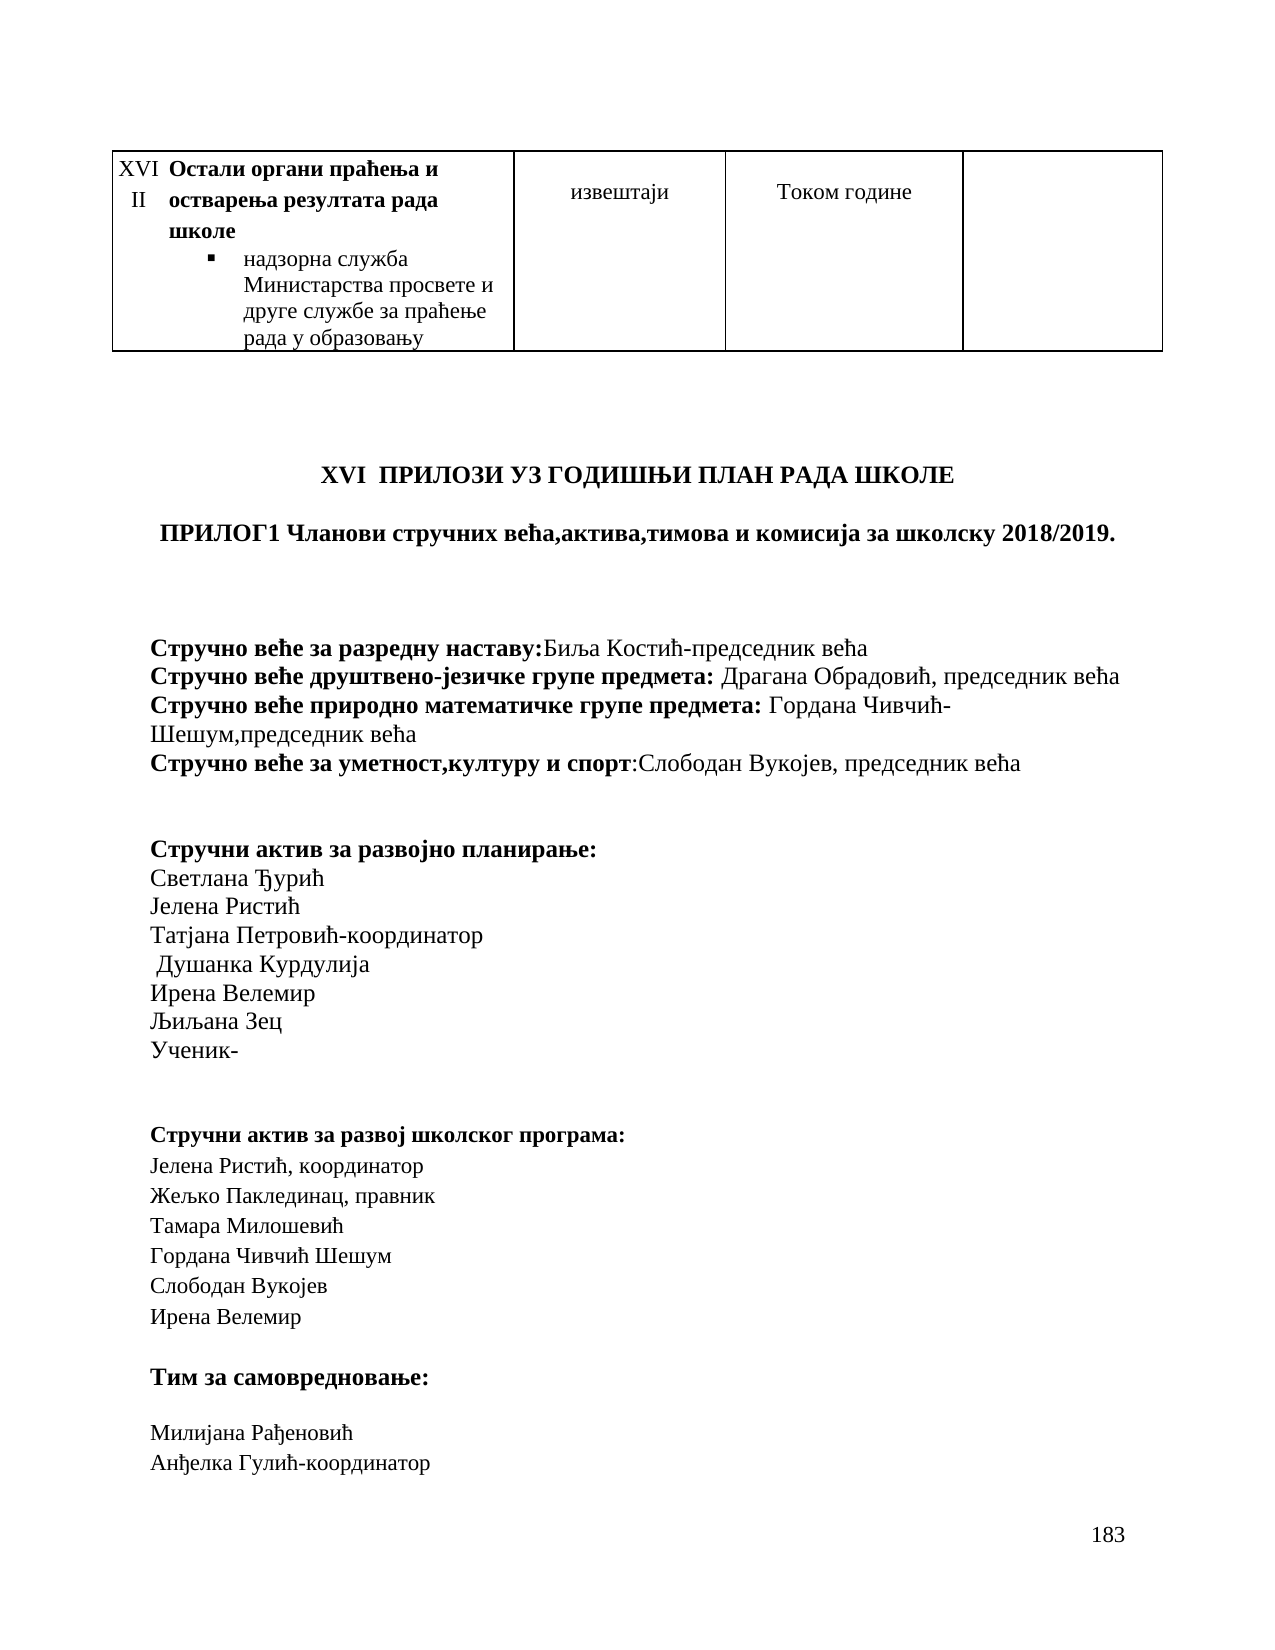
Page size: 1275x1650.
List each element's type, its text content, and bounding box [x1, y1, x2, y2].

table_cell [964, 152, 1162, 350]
text Милијана Рађеновић [150, 1419, 1125, 1446]
text Жељко Паклединац, правник [150, 1182, 1125, 1208]
text Јелена Ристић [150, 891, 1125, 920]
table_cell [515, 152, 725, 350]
text Татјана Петровић-координатор [150, 920, 1125, 949]
text Тамара Милошевић [150, 1212, 1125, 1238]
text Стручни актив за развој школског програма: [150, 1121, 1125, 1148]
text ПРИЛОГ1 Чланови стручних већа,актива,тимова и комисија за школску 2018/2019. [150, 518, 1125, 546]
text Љиљана Зец [150, 1006, 1125, 1035]
text Стручно веће природно математичке групе предмета: Гордана Чивчић-Шешум,председник већа [150, 690, 1125, 748]
text Гордана Чивчић Шешум [150, 1242, 1125, 1269]
text Ирена Велемир [150, 1303, 1125, 1329]
text Слободан Вукојев [150, 1272, 1125, 1299]
text Стручно веће за разредну наставу:Биља Костић-председник већа [150, 633, 1125, 661]
text XVI ПРИЛОЗИ УЗ ГОДИШЊИ ПЛАН РАДА ШКОЛЕ [150, 460, 1125, 489]
text Душанка Курдулија [150, 949, 1125, 978]
text Светлана Ђурић [150, 863, 1125, 891]
text Анђелка Гулић-координатор [150, 1449, 1125, 1476]
text Стручно веће за уметност,културу и спорт:Слободан Вукојев, председник већа [150, 748, 1125, 776]
text Стручни актив за развојно планирање: [150, 834, 1125, 863]
text Ученик- [150, 1035, 1125, 1064]
text Ирена Велемир [150, 978, 1125, 1006]
text Јелена Ристић, координатор [150, 1152, 1125, 1178]
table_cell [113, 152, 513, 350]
text Тим за самовредновање: [150, 1362, 1125, 1390]
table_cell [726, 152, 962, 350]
text Стручно веће друштвено-језичке групе предмета: Драгана Обрадовић, председник већа [150, 661, 1125, 690]
